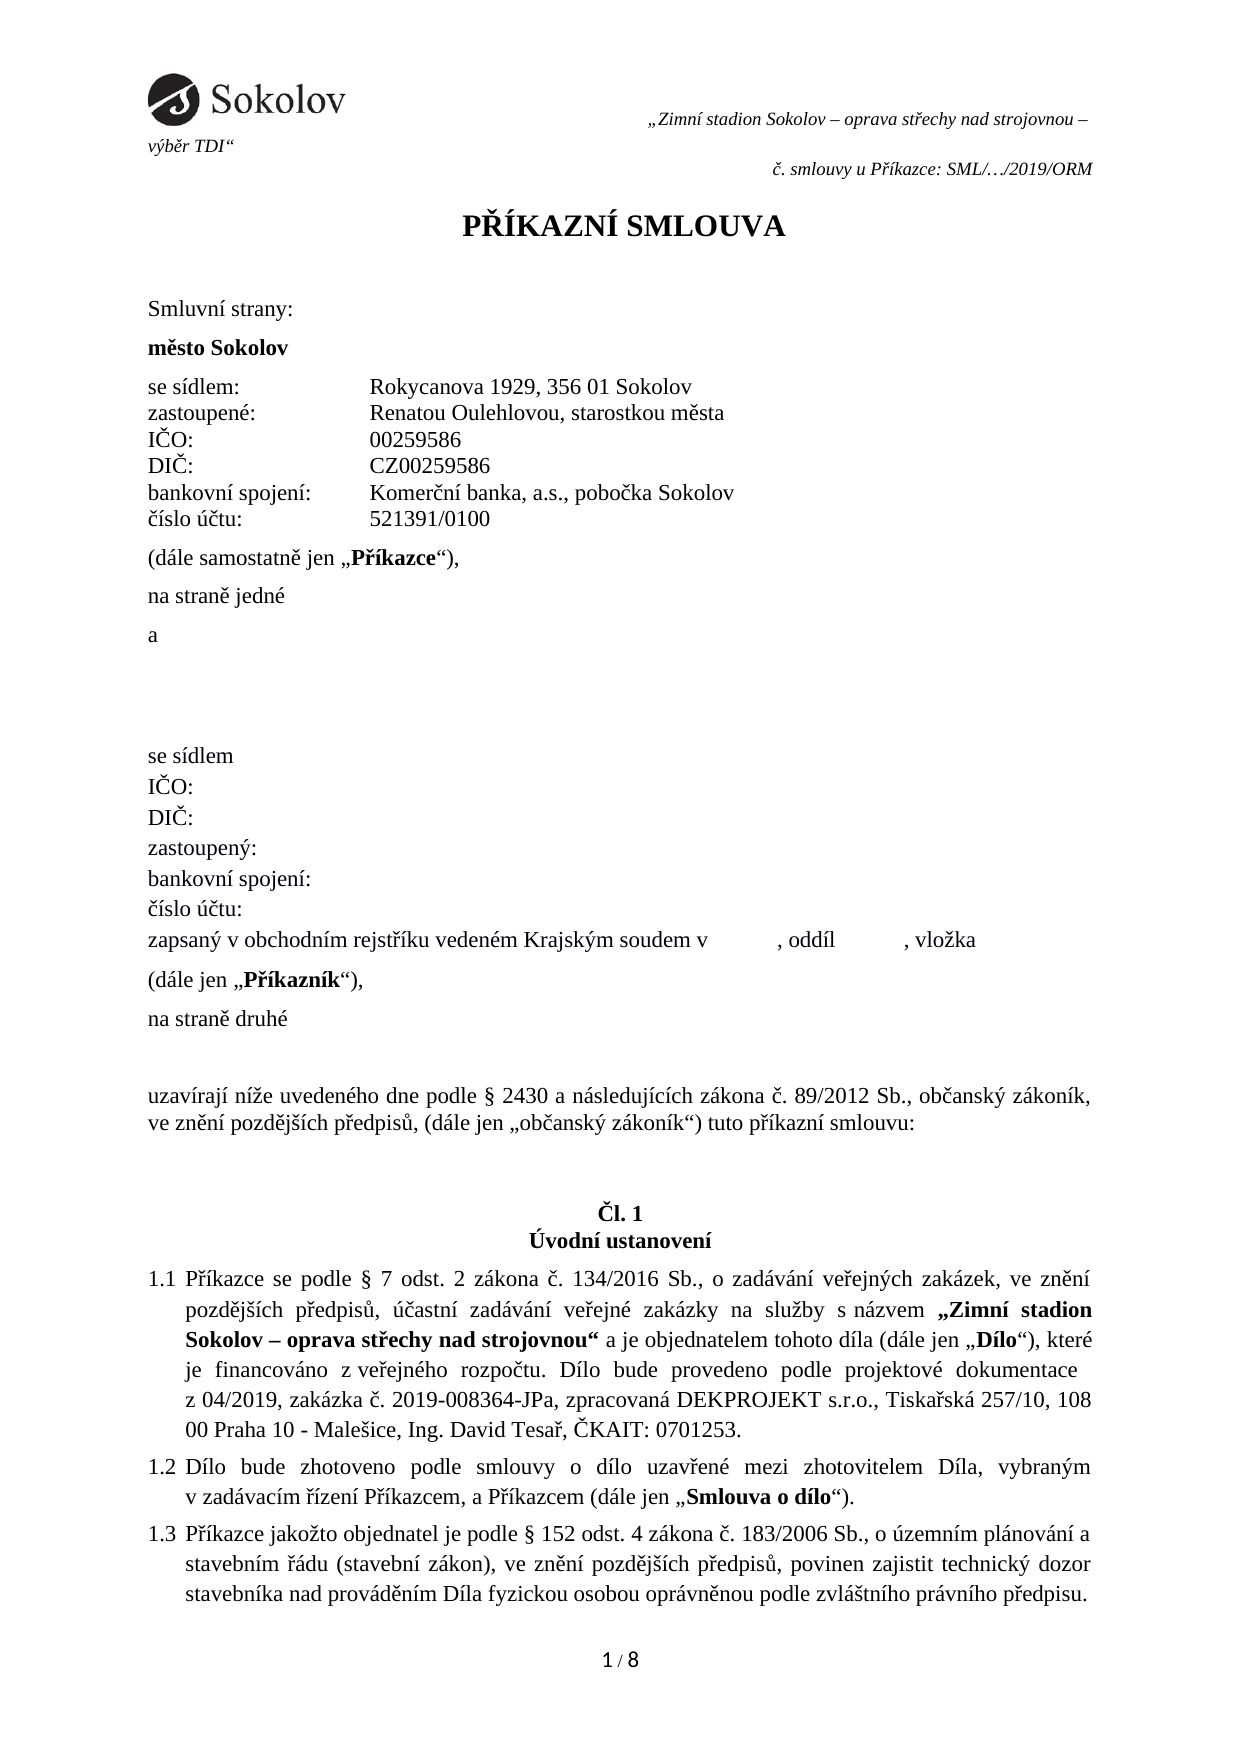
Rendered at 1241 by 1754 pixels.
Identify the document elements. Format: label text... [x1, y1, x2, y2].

list Příkazce se podle § 7 odst. 2 zákona č. 134/2016 Sb., o zadávání veřejných zakázek, ve znění pozdějších předpisů, účastní zadávání veřejné zakázky na služby s názvem „Zimní stadion Sokolov – oprava střechy nad strojovnou“ a je objednatelem tohoto díla (dále jen „Dílo“), které je financováno z veřejného rozpočtu. Dílo bude provedeno podle projektové dokumentace z 04/2019, zakázka č. 2019-008364-JPa, zpracovaná DEKPROJEKT s.r.o., Tiskařská 257/10, 108 00 Praha 10 - Malešice, Ing. David Tesař, ČKAIT: 0701253. [148, 1266, 1092, 1443]
text DIČ: CZ00259586 [148, 452, 1092, 478]
picture [147, 73, 346, 126]
text zapsaný v obchodním rejstříku vedeném Krajským soudem v , oddíl , vložka [148, 923, 1092, 953]
text a [148, 621, 1092, 648]
text uzavírají níže uvedeného dne podle § 2430 a následujících zákona č. 89/2012 Sb., občanský zákoník, ve znění pozdějších předpisů, (dále jen „občanský zákoník“) tuto příkazní smlouvu: [148, 1082, 1092, 1135]
text číslo účtu: [148, 892, 1092, 923]
text číslo účtu: 521391/0100 [148, 505, 1092, 531]
text město Sokolov [148, 334, 1092, 361]
text Úvodní ustanovení [148, 1227, 1092, 1253]
text DIČ: [148, 801, 1092, 831]
list Dílo bude zhotoveno podle smlouvy o dílo uzavřené mezi zhotovitelem Díla, vybraným v zadávacím řízení Příkazcem, a Příkazcem (dále jen „Smlouva o dílo“). [148, 1453, 1092, 1509]
text zastoupené: Renatou Oulehlovou, starostkou města [148, 399, 1092, 426]
text Čl. 1 [148, 1200, 1092, 1227]
text zastoupený: [148, 831, 1092, 862]
text na straně jedné [148, 583, 1092, 609]
text Smluvní strany: [148, 295, 1092, 322]
text se sídlem: Rokycanova 1929, 356 01 Sokolov [148, 373, 1092, 399]
text (dále jen „Příkazník“), [148, 966, 1092, 992]
text IČO: 00259586 [148, 426, 1092, 452]
text na straně druhé [148, 1005, 1092, 1031]
list Příkazce jakožto objednatel je podle § 152 odst. 4 zákona č. 183/2006 Sb., o územním plánování a stavebním řádu (stavební zákon), ve znění pozdějších předpisů, povinen zajistit technický dozor stavebníka nad prováděním Díla fyzickou osobou oprávněnou podle zvláštního právního předpisu. [148, 1520, 1092, 1606]
text PŘÍKAZNÍ SMLOUVA [148, 207, 1092, 243]
text bankovní spojení: Komerční banka, a.s., pobočka Sokolov [148, 478, 1092, 505]
text bankovní spojení: [148, 862, 1092, 892]
text IČO: [148, 770, 1092, 801]
text se sídlem [148, 740, 1092, 770]
text (dále samostatně jen „Příkazce“), [148, 544, 1092, 570]
